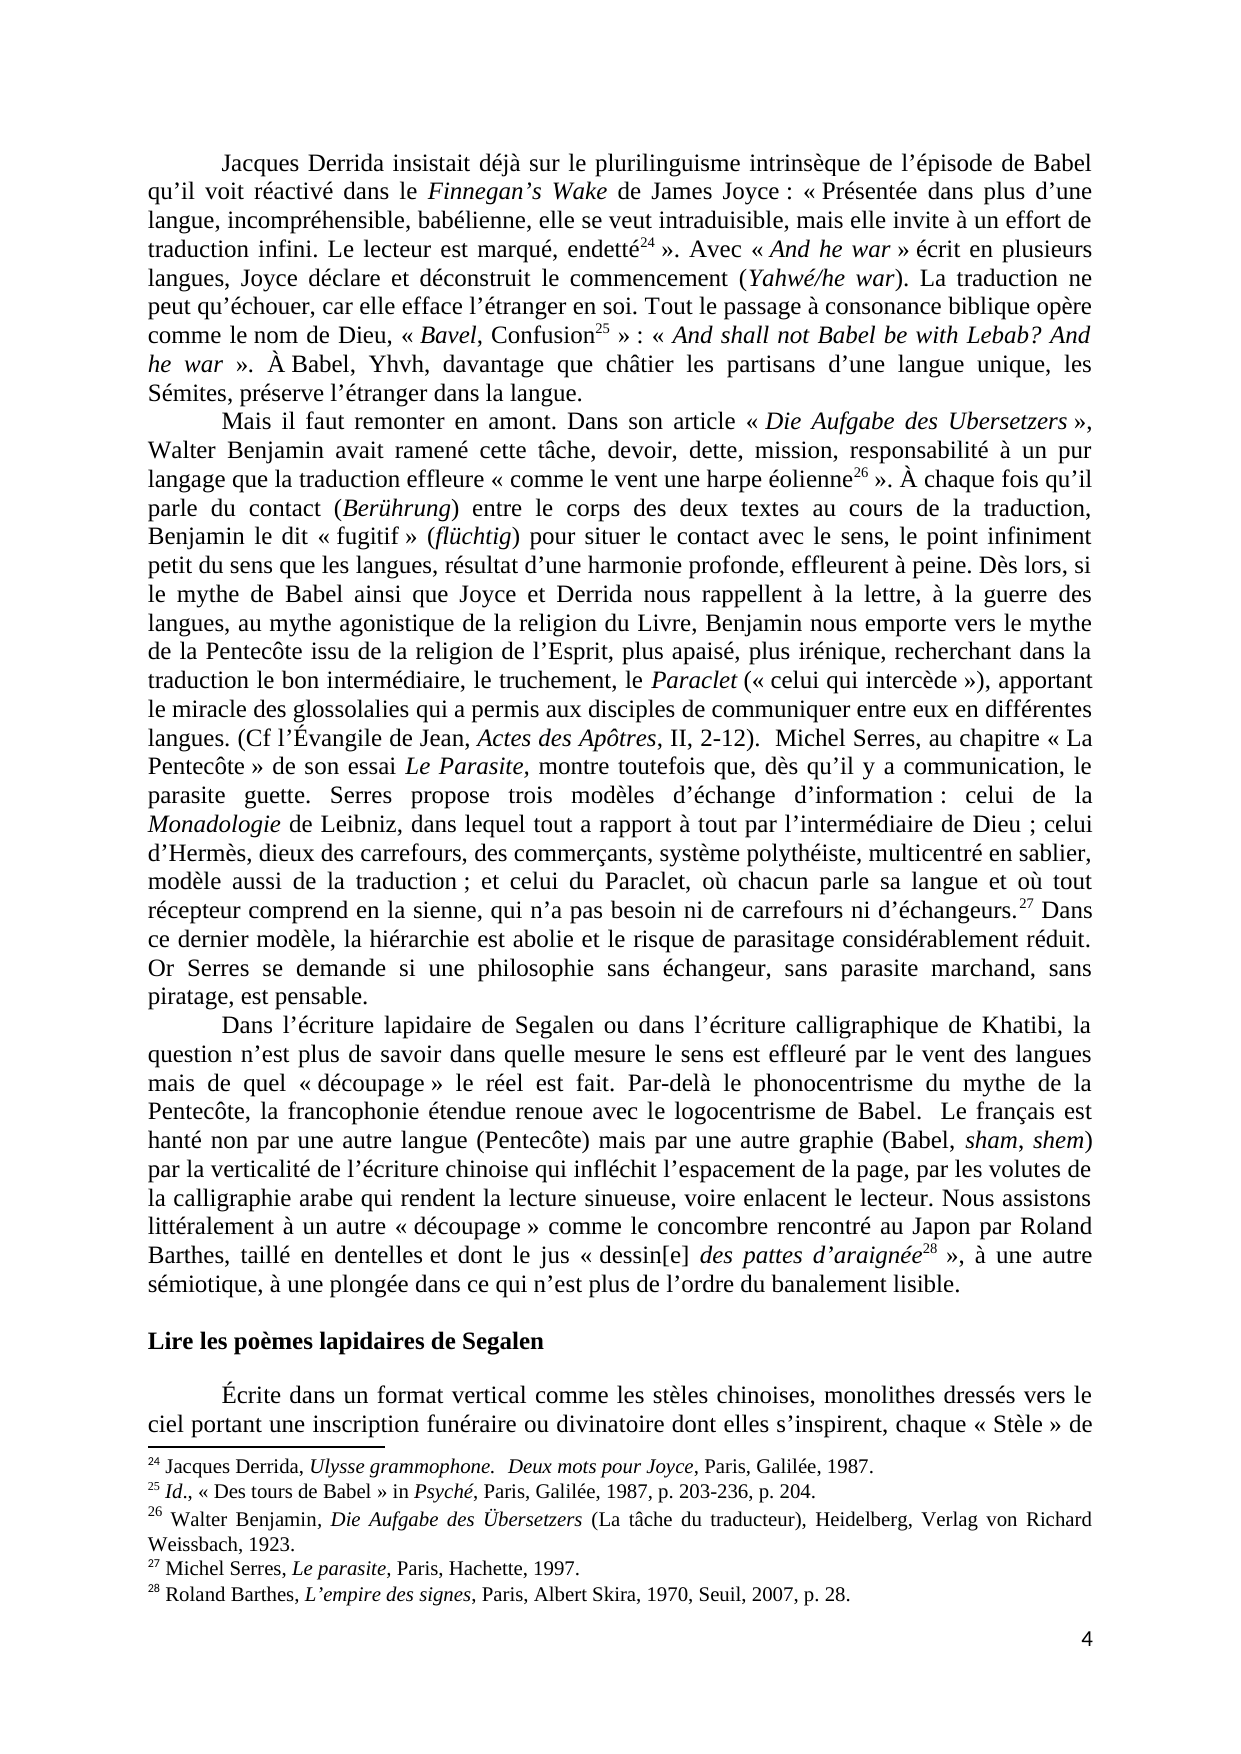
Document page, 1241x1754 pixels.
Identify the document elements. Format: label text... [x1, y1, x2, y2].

text Jacques Derrida insistait déjà sur le plurilinguisme intrinsèque de l’épisode de Babel qu’il voit réactivé dans le Finnegan’s Wake de James Joyce : « Présentée dans plus d’une langue, incompréhensible, babélienne, elle se veut intraduisible, mais elle invite à un effort de traduction infini. Le lecteur est marqué, endetté ». Avec « And he war » écrit en plusieurs langues, Joyce déclare et déconstruit le commencement (Yahwé/he war). La traduction ne peut qu’échouer, car elle efface l’étranger en soi. Tout le passage à consonance biblique opère comme le nom de Dieu, « Bavel, Confusion » : « And shall not Babel be with Lebab? And he war ». À Babel, Yhvh, davantage que châtier les partisans d’une langue unique, les Sémites, préserve l’étranger dans la langue. [148, 148, 1093, 205]
text Jacques Derrida insistait déjà sur le plurilinguisme intrinsèque de l’épisode de Babel qu’il voit réactivé dans le Finnegan’s Wake de James Joyce : « Présentée dans plus d’une langue, incompréhensible, babélienne, elle se veut intraduisible, mais elle invite à un effort de traduction infini. Le lecteur est marqué, endetté ». Avec « And he war » écrit en plusieurs langues, Joyce déclare et déconstruit le commencement (Yahwé/he war). La traduction ne peut qu’échouer, car elle efface l’étranger en soi. Tout le passage à consonance biblique opère comme le nom de Dieu, « Bavel, Confusion » : « And shall not Babel be with Lebab? And he war ». À Babel, Yhvh, davantage que châtier les partisans d’une langue unique, les Sémites, préserve l’étranger dans la langue. [148, 234, 1093, 406]
text Mais il faut remonter en amont. Dans son article « Die Aufgabe des Ubersetzers », Walter Benjamin avait ramené cette tâche, devoir, dette, mission, responsabilité à un pur langage que la traduction effleure « comme le vent une harpe éolienne ». À chaque fois qu’il parle du contact (Berührung) entre le corps des deux textes au cours de la traduction, Benjamin le dit « fugitif » (flüchtig) pour situer le contact avec le sens, le point infiniment petit du sens que les langues, résultat d’une harmonie profonde, effleurent à peine. Dès lors, si le mythe de Babel ainsi que Joyce et Derrida nous rappellent à la lettre, à la guerre des langues, au mythe agonistique de la religion du Livre, Benjamin nous emporte vers le mythe de la Pentecôte issu de la religion de l’Esprit, plus apaisé, plus irénique, recherchant dans la traduction le bon intermédiaire, le truchement, le Paraclet (« celui qui intercède »), apportant le miracle des glossolalies qui a permis aux disciples de communiquer entre eux en différentes langues. (Cf l’Évangile de Jean, Actes des Apôtres, II, 2-12). Michel Serres, au chapitre « La Pentecôte » de son essai Le Parasite, montre toutefois que, dès qu’il y a communication, le parasite guette. Serres propose trois modèles d’échange d’information : celui de la Monadologie de Leibniz, dans lequel tout a rapport à tout par l’intermédiaire de Dieu ; celui d’Hermès, dieux des carrefours, des commerçants, système polythéiste, multicentré en sablier, modèle aussi de la traduction ; et celui du Paraclet, où chacun parle sa langue et où tout récepteur comprend en la sienne, qui n’a pas besoin ni de carrefours ni d’échangeurs. Dans ce dernier modèle, la hiérarchie est abolie et le risque de parasitage considérablement réduit. Or Serres se demande si une philosophie sans échangeur, sans parasite marchand, sans piratage, est pensable. [148, 406, 1093, 1010]
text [148, 1380, 1093, 1438]
text Lire les poèmes lapidaires de Segalen [148, 1326, 1093, 1355]
text Dans l’écriture lapidaire de Segalen ou dans l’écriture calligraphique de Khatibi, la question n’est plus de savoir dans quelle mesure le sens est effleuré par le vent des langues mais de quel « découpage » le réel est fait. Par-delà le phonocentrisme du mythe de la Pentecôte, la francophonie étendue renoue avec le logocentrisme de Babel. Le français est hanté non par une autre langue (Pentecôte) mais par une autre graphie (Babel, sham, shem) par la verticalité de l’écriture chinoise qui infléchit l’espacement de la page, par les volutes de la calligraphie arabe qui rendent la lecture sinueuse, voire enlacent le lecteur. Nous assistons littéralement à un autre « découpage » comme le concombre rencontré au Japon par Roland Barthes, taillé en dentelles et dont le jus « dessin[e] des pattes d’araignée », à une autre sémiotique, à une plongée dans ce qui n’est plus de l’ordre du banalement lisible. [148, 1010, 1093, 1298]
